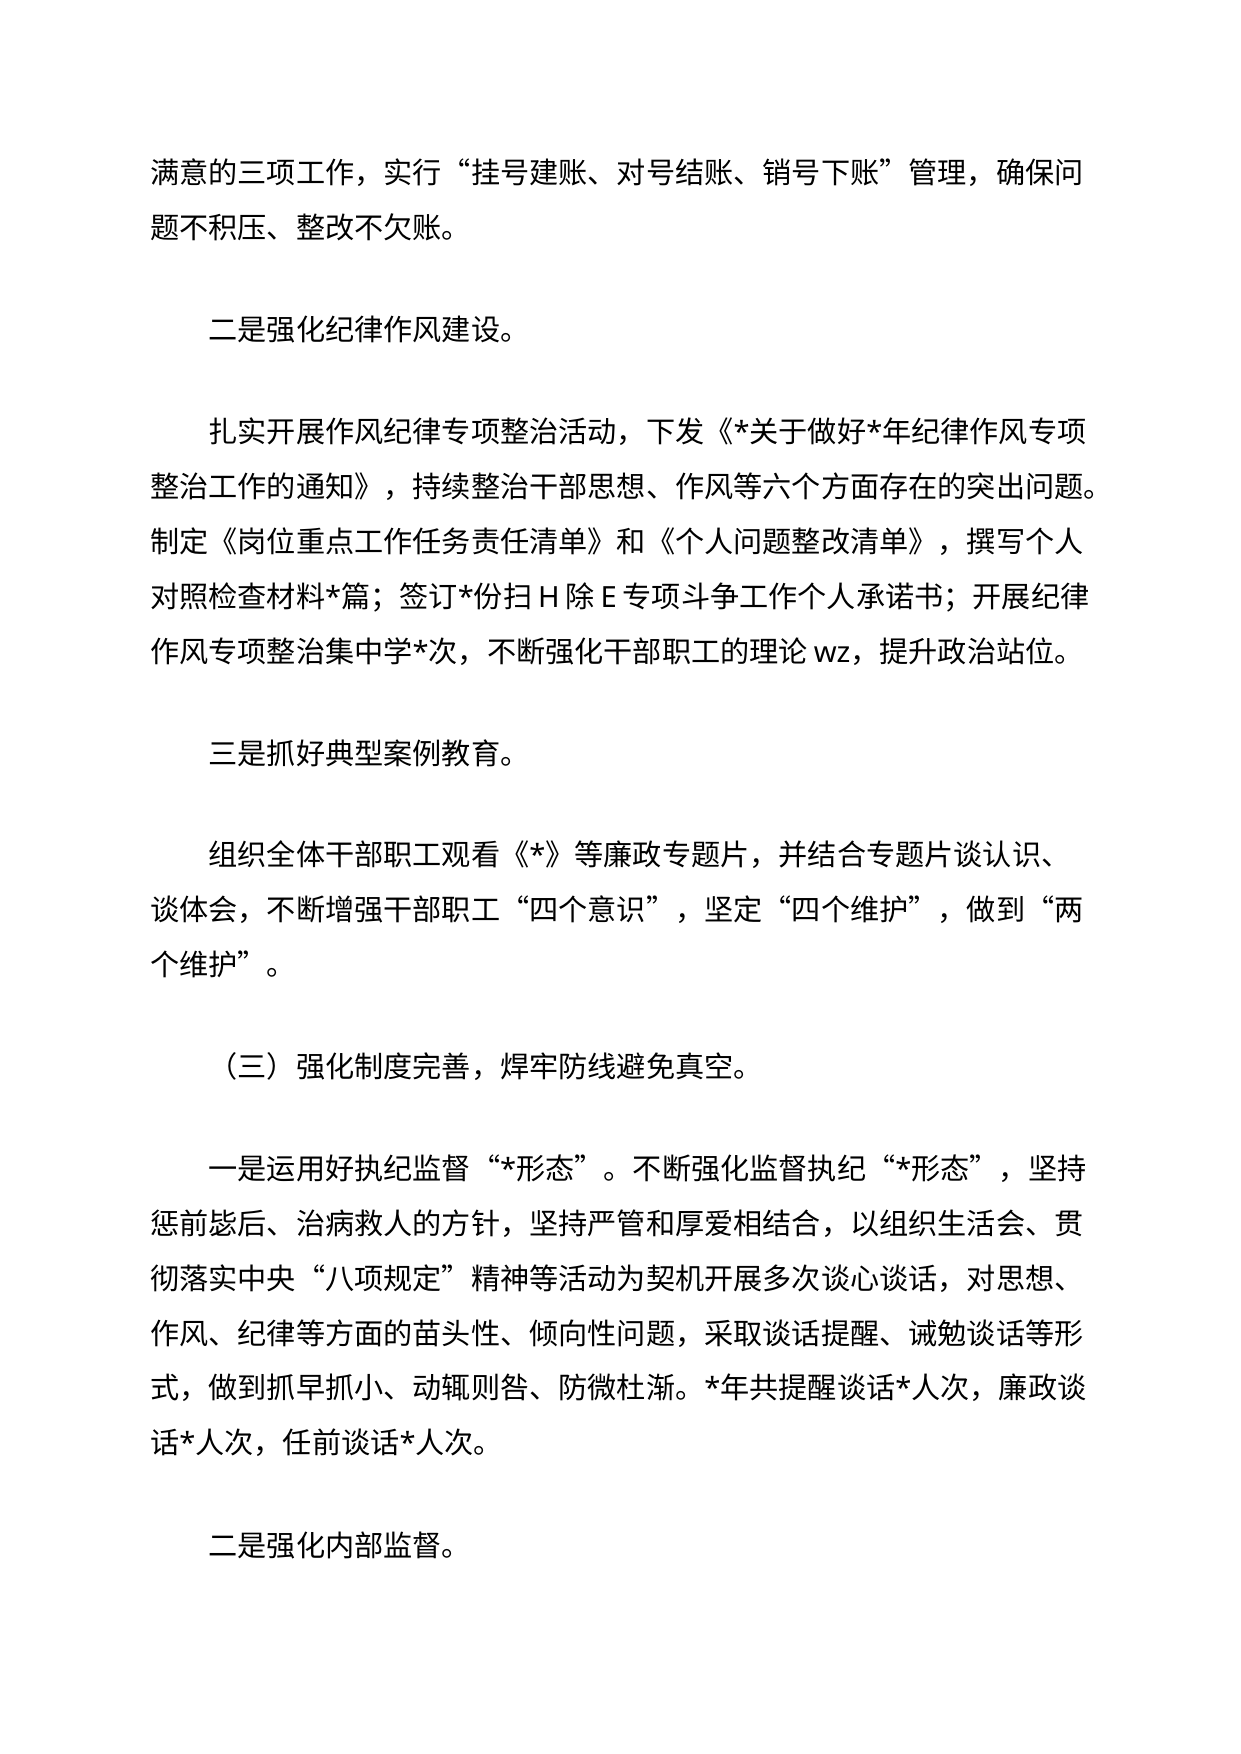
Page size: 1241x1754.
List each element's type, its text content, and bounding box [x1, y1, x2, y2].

text 二是强化纪律作风建设。 [150, 307, 1090, 349]
text 扎实开展作风纪律专项整治活动，下发《*关于做好*年纪律作风专项整治工作的通知》，持续整治干部思想、作风等六个方面存在的突出问题。制定《岗位重点工作任务责任清单》和《个人问题整改清单》，撰写个人对照检查材料*篇；签订*份扫H除E专项斗争工作个人承诺书；开展纪律作风专项整治集中学*次，不断强化干部职工的理论wz，提升政治站位。 [150, 408, 1090, 671]
text 二是强化内部监督。 [150, 1522, 1090, 1564]
text （三）强化制度完善，焊牢防线避免真空。 [150, 1044, 1090, 1086]
text 组织全体干部职工观看《*》等廉政专题片，并结合专题片谈认识、谈体会，不断增强干部职工“四个意识”，坚定“四个维护”，做到“两个维护”。 [150, 832, 1090, 984]
text 三是抓好典型案例教育。 [150, 730, 1090, 772]
text 一是运用好执纪监督“*形态”。不断强化监督执纪“*形态”，坚持惩前毖后、治病救人的方针，坚持严管和厚爱相结合，以组织生活会、贯彻落实中央“八项规定”精神等活动为契机开展多次谈心谈话，对思想、作风、纪律等方面的苗头性、倾向性问题，采取谈话提醒、诫勉谈话等形式，做到抓早抓小、动辄则咎、防微杜渐。*年共提醒谈话*人次，廉政谈话*人次，任前谈话*人次。 [150, 1145, 1090, 1462]
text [150, 150, 1090, 247]
